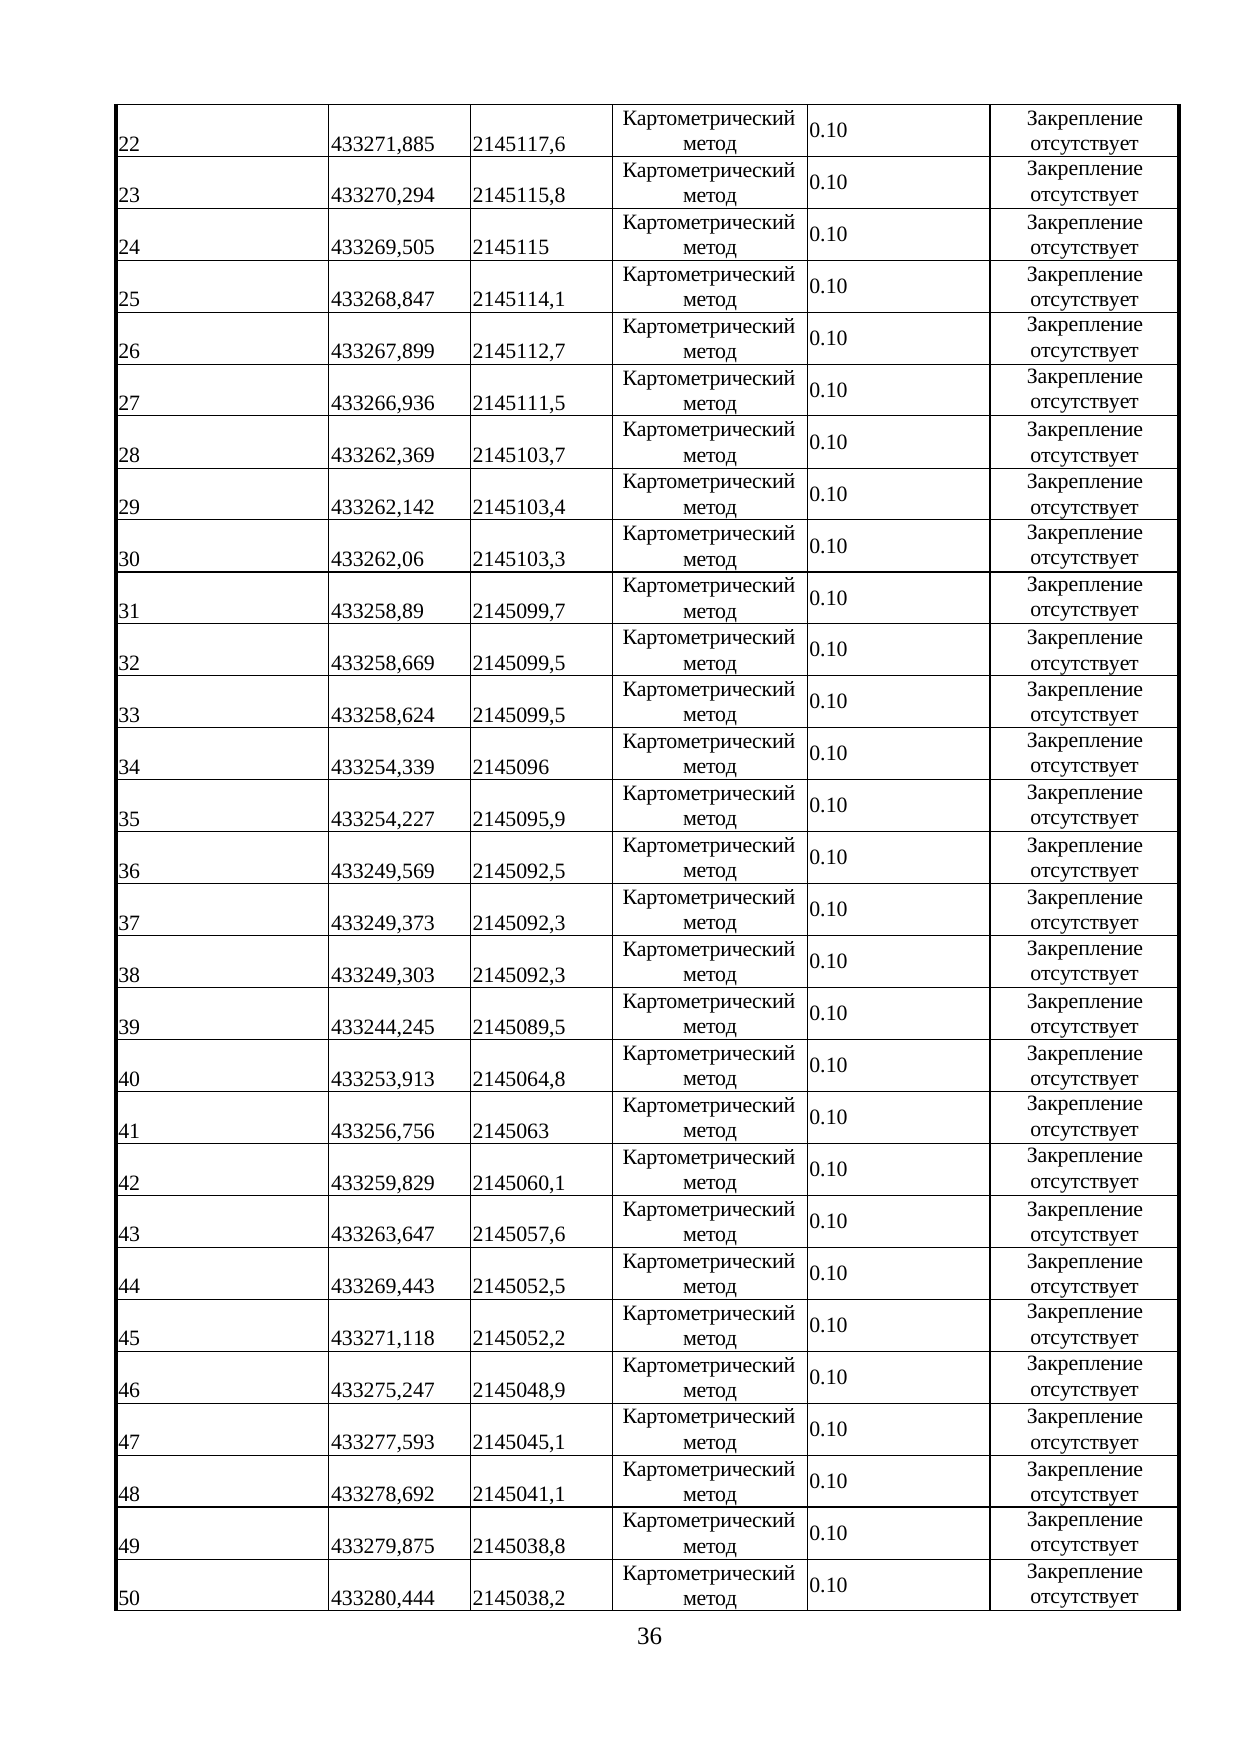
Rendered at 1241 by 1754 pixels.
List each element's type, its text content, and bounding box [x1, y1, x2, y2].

table_cell Картометрический метод [613, 416, 807, 467]
table_cell Закрепление отсутствует [991, 469, 1177, 519]
table_cell Картометрический метод [613, 676, 807, 727]
table_cell 0.10 [808, 780, 989, 831]
table_cell Закрепление отсутствует [991, 1144, 1177, 1195]
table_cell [991, 1560, 1177, 1610]
table_cell Закрепление отсутствует [991, 1092, 1177, 1143]
table_cell 2145057,6 [471, 1196, 612, 1247]
table_cell 2145092,3 [471, 936, 612, 987]
table_cell Закрепление отсутствует [991, 1404, 1177, 1454]
table_cell 26 [118, 313, 328, 363]
table_cell Закрепление отсутствует [991, 884, 1177, 935]
table_cell Закрепление отсутствует [991, 261, 1177, 312]
table_cell 0.10 [808, 157, 989, 208]
table_cell 50 [118, 1560, 328, 1610]
table_cell 29 [118, 469, 328, 519]
table_cell 433244,245 [329, 988, 470, 1039]
table_cell 2145103,3 [471, 520, 612, 571]
table_cell 45 [118, 1300, 328, 1351]
table_cell Картометрический метод [613, 728, 807, 779]
table_cell 49 [118, 1508, 328, 1558]
table_cell Картометрический метод [613, 832, 807, 883]
table_cell Закрепление отсутствует [991, 624, 1177, 675]
table_cell Закрепление отсутствует [991, 1248, 1177, 1299]
table_cell Закрепление отсутствует [991, 832, 1177, 883]
table_cell Закрепление отсутствует [991, 573, 1177, 623]
table_cell 0.10 [808, 573, 989, 623]
table_cell 2145063 [471, 1092, 612, 1143]
table_cell 433269,443 [329, 1248, 470, 1299]
table_cell 433262,369 [329, 416, 470, 467]
table_cell 433262,142 [329, 469, 470, 519]
table_cell Закрепление отсутствует [991, 416, 1177, 467]
table_cell Закрепление отсутствует [991, 936, 1177, 987]
table_cell 433279,875 [329, 1508, 470, 1558]
table_cell 23 [118, 157, 328, 208]
table_cell 44 [118, 1248, 328, 1299]
table_cell 433258,624 [329, 676, 470, 727]
table_cell 433266,936 [329, 365, 470, 415]
table_cell 0.10 [808, 624, 989, 675]
table_cell 35 [118, 780, 328, 831]
table_cell 433271,885 [329, 105, 470, 156]
table_cell 24 [118, 209, 328, 259]
table_cell 0.10 [808, 1248, 989, 1299]
table_cell Закрепление отсутствует [991, 520, 1177, 571]
table_cell Закрепление отсутствует [991, 676, 1177, 727]
table_cell 0.10 [808, 884, 989, 935]
table_cell 40 [118, 1040, 328, 1091]
table_cell 0.10 [808, 1352, 989, 1402]
table_cell 433270,294 [329, 157, 470, 208]
table_cell 433258,669 [329, 624, 470, 675]
table_cell 0.10 [808, 261, 989, 312]
table_cell 433253,913 [329, 1040, 470, 1091]
table_cell 2145112,7 [471, 313, 612, 363]
table_cell 2145115,8 [471, 157, 612, 208]
table_cell 2145092,5 [471, 832, 612, 883]
table_cell Картометрический метод [613, 313, 807, 363]
table_cell 433278,692 [329, 1456, 470, 1506]
table_cell 0.10 [808, 365, 989, 415]
table_cell Картометрический метод [613, 1300, 807, 1351]
table_cell 0.10 [808, 1196, 989, 1247]
table_cell 30 [118, 520, 328, 571]
table_cell 2145052,5 [471, 1248, 612, 1299]
table_cell Картометрический метод [613, 1352, 807, 1402]
table_cell 34 [118, 728, 328, 779]
table_cell Закрепление отсутствует [991, 1508, 1177, 1558]
table_cell 33 [118, 676, 328, 727]
table_cell Картометрический метод [613, 1040, 807, 1091]
table_cell 2145096 [471, 728, 612, 779]
table_cell 2145038,8 [471, 1508, 612, 1558]
table_cell 2145089,5 [471, 988, 612, 1039]
table_cell 0.10 [808, 209, 989, 259]
table_cell 2145103,7 [471, 416, 612, 467]
table_cell 433269,505 [329, 209, 470, 259]
table_cell 48 [118, 1456, 328, 1506]
table_cell 2145114,1 [471, 261, 612, 312]
table_cell 433249,303 [329, 936, 470, 987]
table_cell 2145060,1 [471, 1144, 612, 1195]
table_cell Картометрический метод [613, 209, 807, 259]
table_cell Картометрический метод [613, 988, 807, 1039]
table_cell 41 [118, 1092, 328, 1143]
table_cell 27 [118, 365, 328, 415]
table_cell Картометрический метод [613, 520, 807, 571]
table_cell Картометрический метод [613, 469, 807, 519]
table_cell 0.10 [808, 832, 989, 883]
table_cell Закрепление отсутствует [991, 1300, 1177, 1351]
table_cell Закрепление отсутствует [991, 1456, 1177, 1506]
table_cell Картометрический метод [613, 1196, 807, 1247]
table_cell 433254,339 [329, 728, 470, 779]
table_cell 0.10 [808, 936, 989, 987]
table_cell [613, 105, 807, 156]
table_cell 42 [118, 1144, 328, 1195]
table_cell Закрепление отсутствует [991, 157, 1177, 208]
table_cell 0.10 [808, 1092, 989, 1143]
table_cell 0.10 [808, 520, 989, 571]
table_cell 0.10 [808, 676, 989, 727]
table_cell 0.10 [808, 1560, 989, 1610]
table_cell 2145099,7 [471, 573, 612, 623]
table_cell 0.10 [808, 1404, 989, 1454]
table_cell 433258,89 [329, 573, 470, 623]
table_cell 0.10 [808, 105, 989, 156]
table_cell 433268,847 [329, 261, 470, 312]
table_cell Картометрический метод [613, 1092, 807, 1143]
table_cell 47 [118, 1404, 328, 1454]
table_cell Закрепление отсутствует [991, 1040, 1177, 1091]
table_cell 433267,899 [329, 313, 470, 363]
table_cell Закрепление отсутствует [991, 365, 1177, 415]
table_cell 433280,444 [329, 1560, 470, 1610]
table_cell 0.10 [808, 988, 989, 1039]
table_cell Картометрический метод [613, 624, 807, 675]
table_cell 25 [118, 261, 328, 312]
table_cell 22 [118, 105, 328, 156]
table_cell 2145099,5 [471, 676, 612, 727]
table_cell 2145045,1 [471, 1404, 612, 1454]
table_cell 36 [118, 832, 328, 883]
table_cell Закрепление отсутствует [991, 988, 1177, 1039]
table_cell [613, 1560, 807, 1610]
table_cell 2145064,8 [471, 1040, 612, 1091]
table_cell Картометрический метод [613, 936, 807, 987]
table_cell Закрепление отсутствует [991, 1352, 1177, 1402]
table_cell 433271,118 [329, 1300, 470, 1351]
table_cell 433277,593 [329, 1404, 470, 1454]
table_cell 2145048,9 [471, 1352, 612, 1402]
table_cell 2145117,6 [471, 105, 612, 156]
table_cell 0.10 [808, 416, 989, 467]
table_cell 2145111,5 [471, 365, 612, 415]
table_cell 2145095,9 [471, 780, 612, 831]
table_cell Закрепление отсутствует [991, 313, 1177, 363]
table_cell Закрепление отсутствует [991, 728, 1177, 779]
table_cell Картометрический метод [613, 780, 807, 831]
table_cell Картометрический метод [613, 365, 807, 415]
table_cell 0.10 [808, 728, 989, 779]
table_cell 0.10 [808, 1300, 989, 1351]
table_cell 0.10 [808, 1456, 989, 1506]
table_cell Картометрический метод [613, 1248, 807, 1299]
table_cell 2145103,4 [471, 469, 612, 519]
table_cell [991, 105, 1177, 156]
table_cell 0.10 [808, 313, 989, 363]
table_cell 433275,247 [329, 1352, 470, 1402]
table_cell Закрепление отсутствует [991, 780, 1177, 831]
table_cell 2145052,2 [471, 1300, 612, 1351]
table_cell 0.10 [808, 1144, 989, 1195]
table_cell Картометрический метод [613, 157, 807, 208]
table_cell 38 [118, 936, 328, 987]
table_cell 0.10 [808, 469, 989, 519]
table_cell Картометрический метод [613, 884, 807, 935]
table_cell 37 [118, 884, 328, 935]
table_cell 0.10 [808, 1508, 989, 1558]
table_cell 43 [118, 1196, 328, 1247]
table_cell Картометрический метод [613, 1456, 807, 1506]
table_cell 433263,647 [329, 1196, 470, 1247]
table_cell Картометрический метод [613, 573, 807, 623]
table_cell 2145038,2 [471, 1560, 612, 1610]
table_cell 28 [118, 416, 328, 467]
table_cell 0.10 [808, 1040, 989, 1091]
table_cell 2145099,5 [471, 624, 612, 675]
table_cell 433254,227 [329, 780, 470, 831]
table_cell Картометрический метод [613, 1144, 807, 1195]
table_cell Картометрический метод [613, 1508, 807, 1558]
table_cell 32 [118, 624, 328, 675]
table_cell 433259,829 [329, 1144, 470, 1195]
table_cell 433256,756 [329, 1092, 470, 1143]
table_cell Картометрический метод [613, 1404, 807, 1454]
table_cell 31 [118, 573, 328, 623]
table_cell Картометрический метод [613, 261, 807, 312]
table_cell 39 [118, 988, 328, 1039]
table_cell 2145115 [471, 209, 612, 259]
table_cell 433249,373 [329, 884, 470, 935]
table_cell 2145092,3 [471, 884, 612, 935]
table_cell 2145041,1 [471, 1456, 612, 1506]
table_cell Закрепление отсутствует [991, 1196, 1177, 1247]
table_cell 433262,06 [329, 520, 470, 571]
table_cell Закрепление отсутствует [991, 209, 1177, 259]
table_cell 46 [118, 1352, 328, 1402]
table_cell 433249,569 [329, 832, 470, 883]
